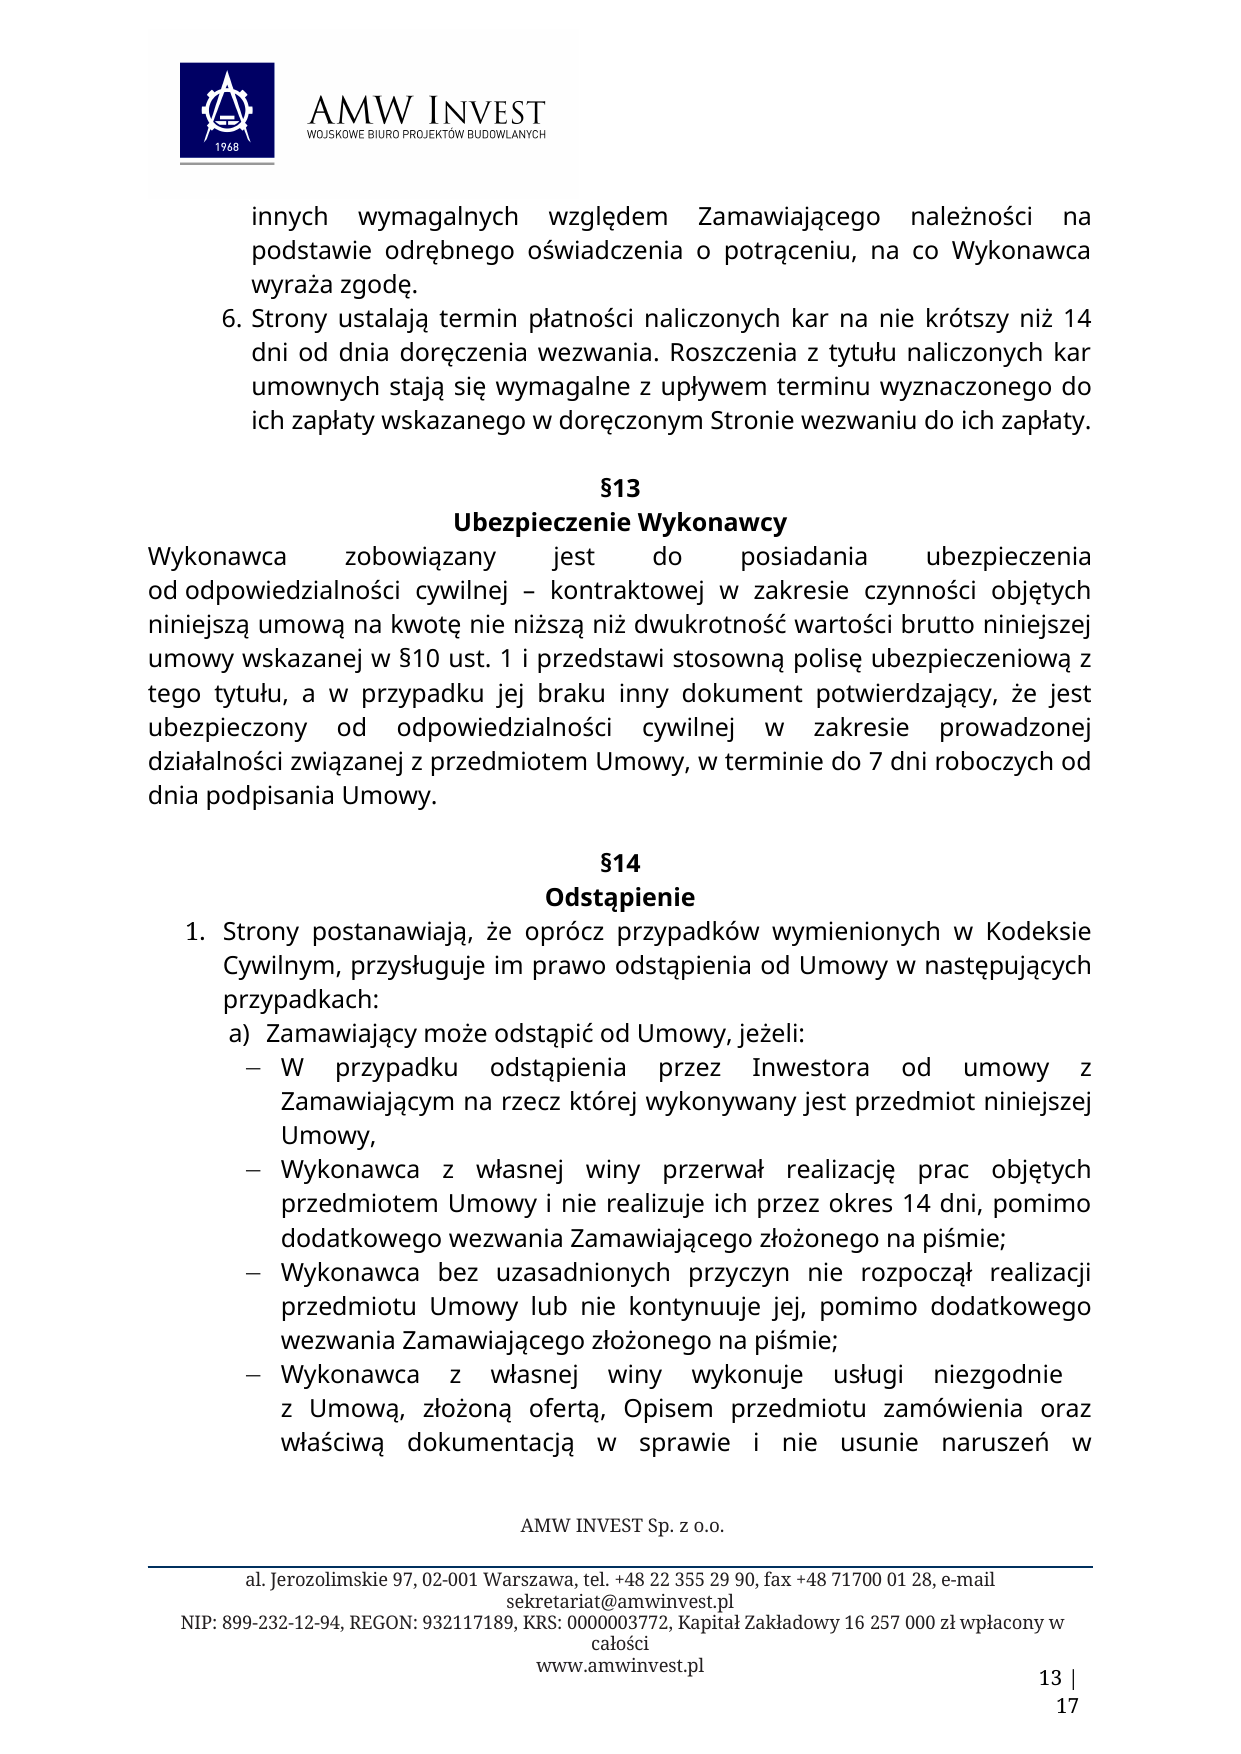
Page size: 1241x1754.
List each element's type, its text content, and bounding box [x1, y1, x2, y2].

subtitle §14 Odstąpienie [148, 846, 1093, 914]
list Strony ustalają termin płatności naliczonych kar na nie krótszy niż 14 dni od dnia doręczenia wezwania. Roszczenia z tytułu naliczonych kar umownych stają się wymagalne z upływem terminu wyznaczonego do ich zapłaty wskazanego w doręczonym Stronie wezwaniu do ich zapłaty. [221, 301, 1093, 437]
list W przypadku odstąpienia przez Inwestora od umowy z Zamawiającym na rzecz której wykonywany jest przedmiot niniejszej Umowy, [243, 1050, 1093, 1152]
list Zamawiający może odstąpić od Umowy, jeżeli: [228, 1016, 1093, 1050]
list Strony postanawiają, że oprócz przypadków wymienionych w Kodeksie Cywilnym, przysługuje im prawo odstąpienia od Umowy w następujących przypadkach: [185, 914, 1093, 1016]
subtitle §13 Ubezpieczenie Wykonawcy [148, 471, 1093, 539]
list Wykonawca bez uzasadnionych przyczyn nie rozpoczął realizacji przedmiotu Umowy lub nie kontynuuje jej, pomimo dodatkowego wezwania Zamawiającego złożonego na piśmie; [243, 1254, 1093, 1356]
picture [147, 29, 579, 199]
list Wykonawca z własnej winy przerwał realizację prac objętych przedmiotem Umowy i nie realizuje ich przez okres 14 dni, pomimo dodatkowego wezwania Zamawiającego złożonego na piśmie; [243, 1152, 1093, 1254]
text Wykonawca zobowiązany jest do posiadania ubezpieczenia od odpowiedzialności cywilnej – kontraktowej w zakresie czynności objętych niniejszą umową na kwotę nie niższą niż dwukrotność wartości brutto niniejszej umowy wskazanej w §10 ust. 1 i przedstawi stosowną polisę ubezpieczeniową z tego tytułu, a w przypadku jej braku inny dokument potwierdzający, że jest ubezpieczony od odpowiedzialności cywilnej w zakresie prowadzonej działalności związanej z przedmiotem Umowy, w terminie do 7 dni roboczych od dnia podpisania Umowy. [148, 539, 1093, 811]
